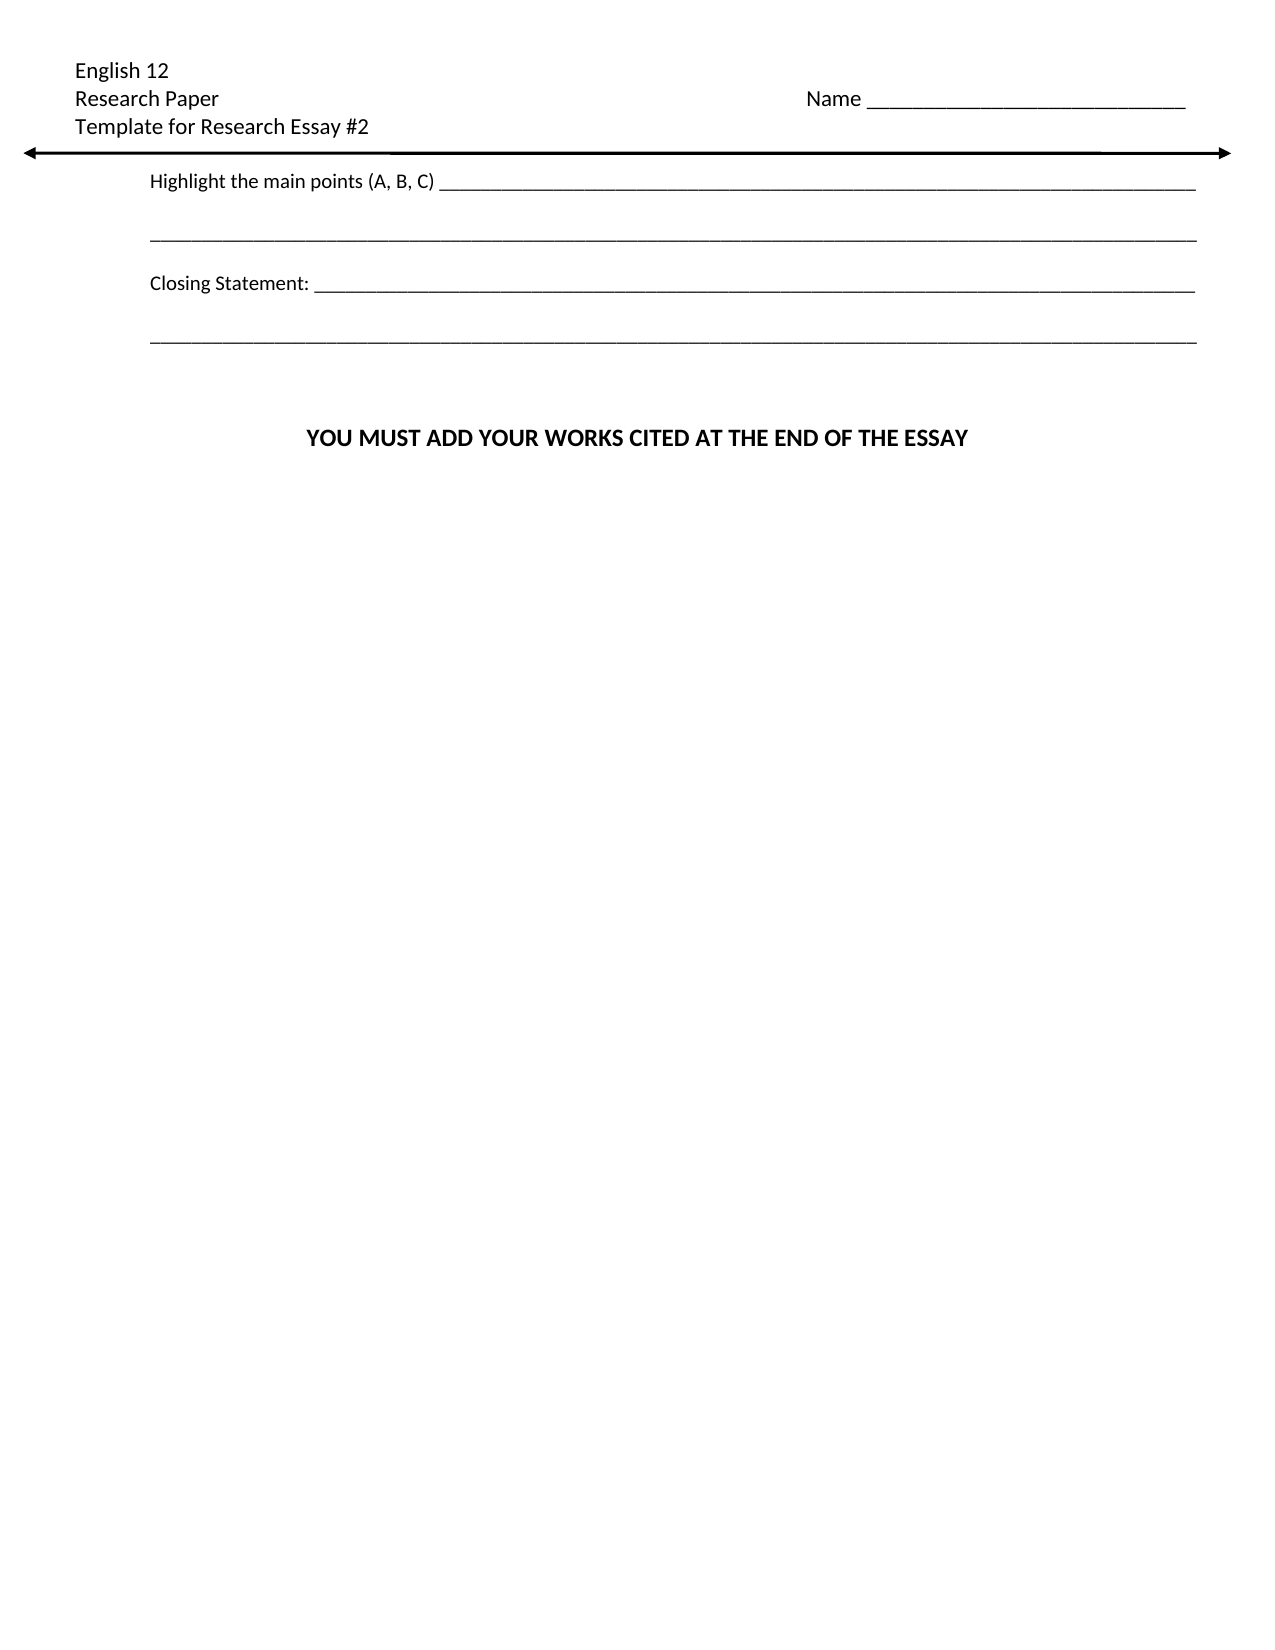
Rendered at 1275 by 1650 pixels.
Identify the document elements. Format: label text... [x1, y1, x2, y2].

text _____________________________________________________________________________________________________ [75, 321, 1200, 346]
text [75, 219, 1200, 244]
text Highlight the main points (A, B, C) _________________________________________________________________________ [75, 168, 1200, 194]
text Closing Statement: _____________________________________________________________________________________ [75, 270, 1200, 295]
text YOU MUST ADD YOUR WORKS CITED AT THE END OF THE ESSAY [75, 422, 1200, 453]
